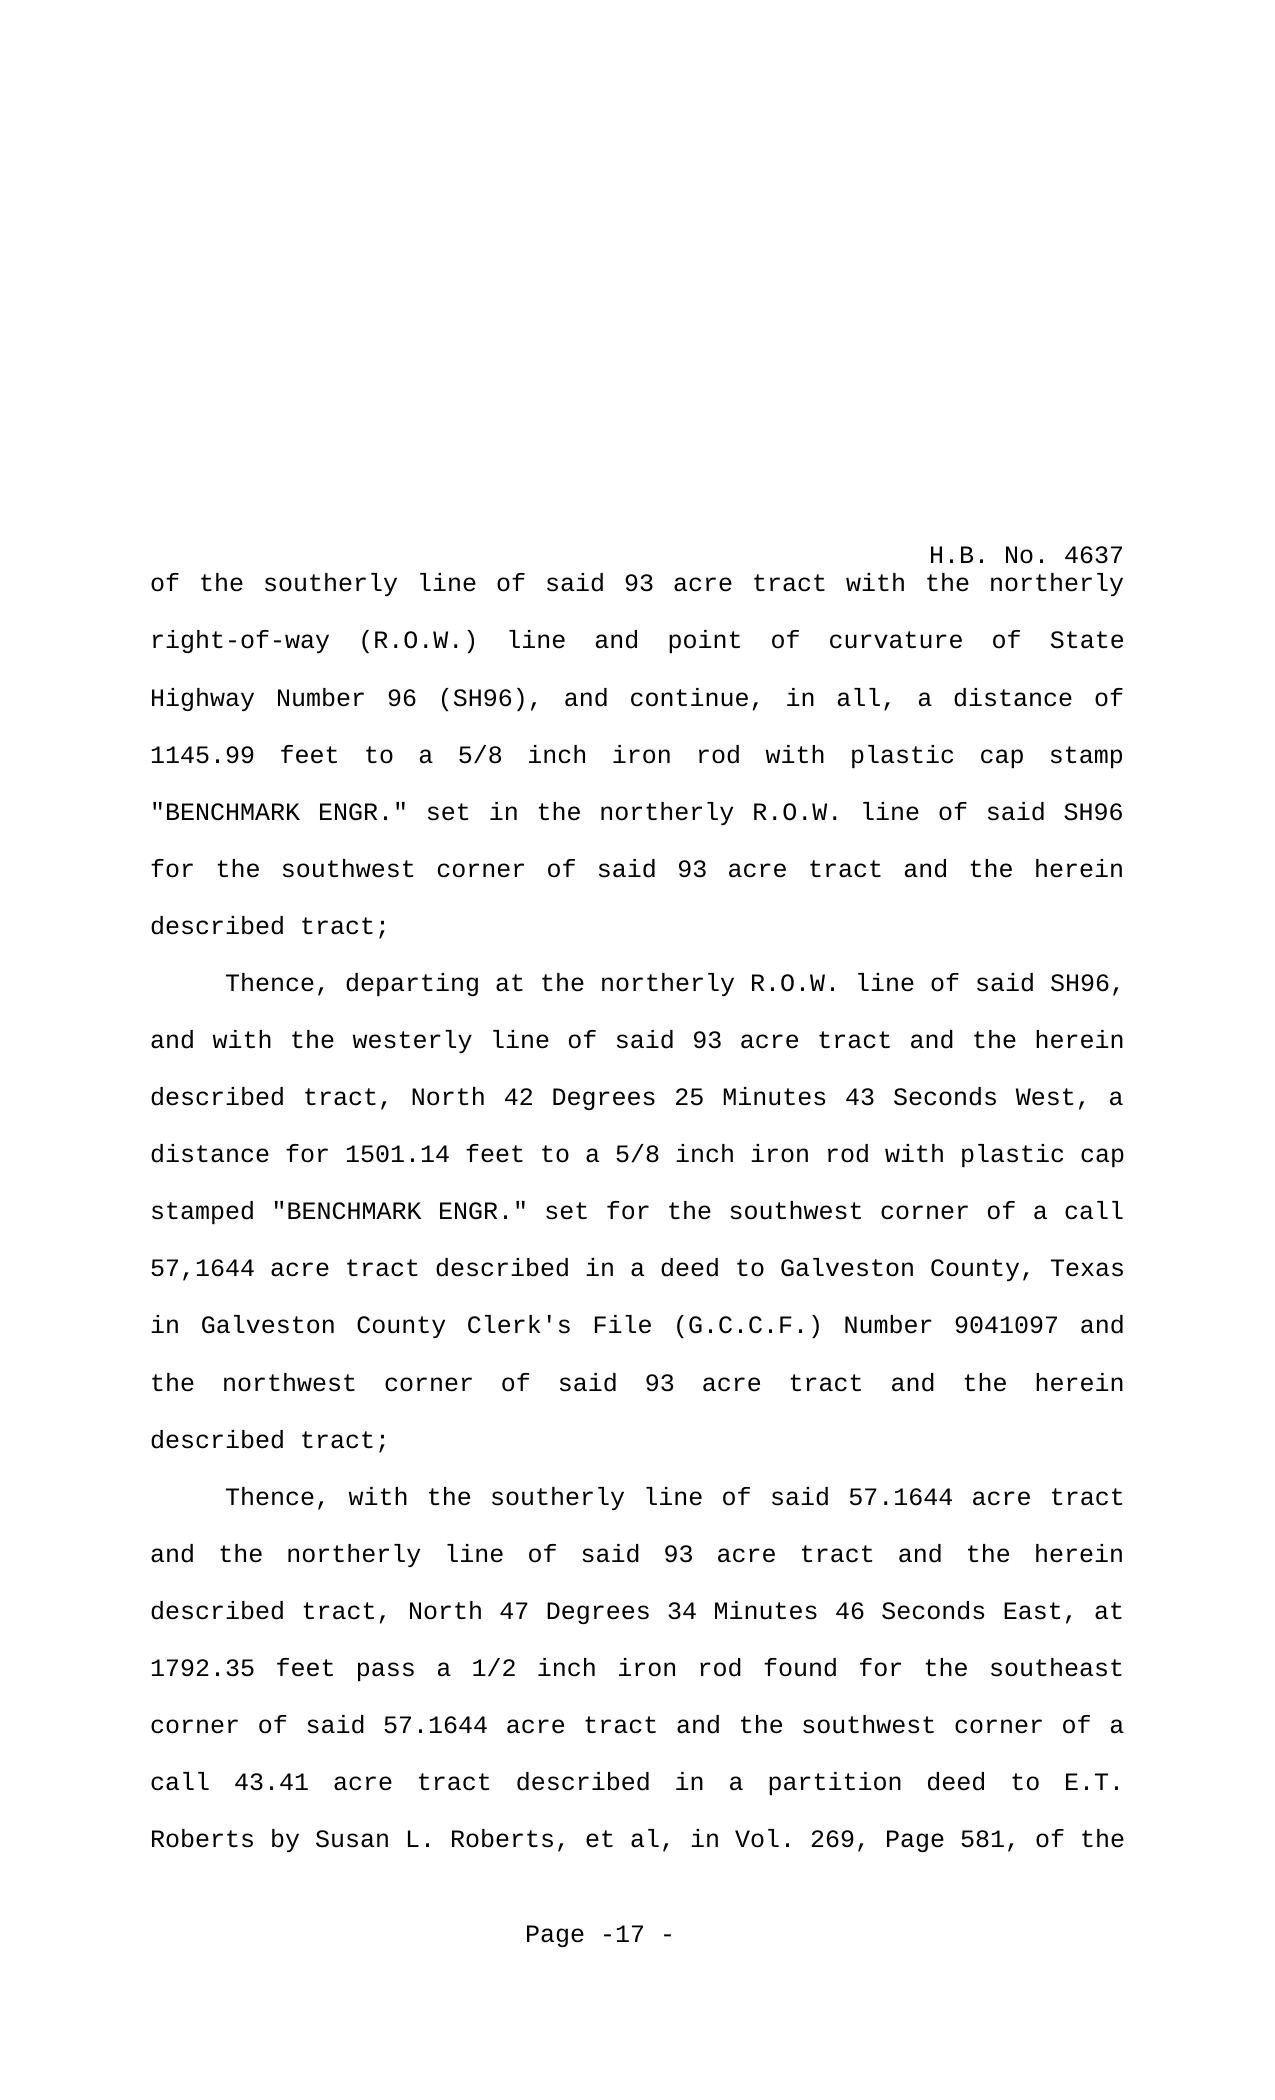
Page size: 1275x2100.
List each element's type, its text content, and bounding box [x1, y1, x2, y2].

text Thence, departing at the northerly R.O.W. line of said SH96, and with the westerly line of said 93 acre tract and the herein described tract, North 42 Degrees 25 Minutes 43 Seconds West, a distance for 1501.14 feet to a 5/8 inch iron rod with plastic cap stamped "BENCHMARK ENGR." set for the southwest corner of a call 57,1644 acre tract described in a deed to Galveston County, Texas in Galveston County Clerk's File (G.C.C.F.) Number 9041097 and the northwest corner of said 93 acre tract and the herein described tract; [150, 970, 1125, 1456]
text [150, 571, 1125, 942]
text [150, 1484, 1125, 1855]
